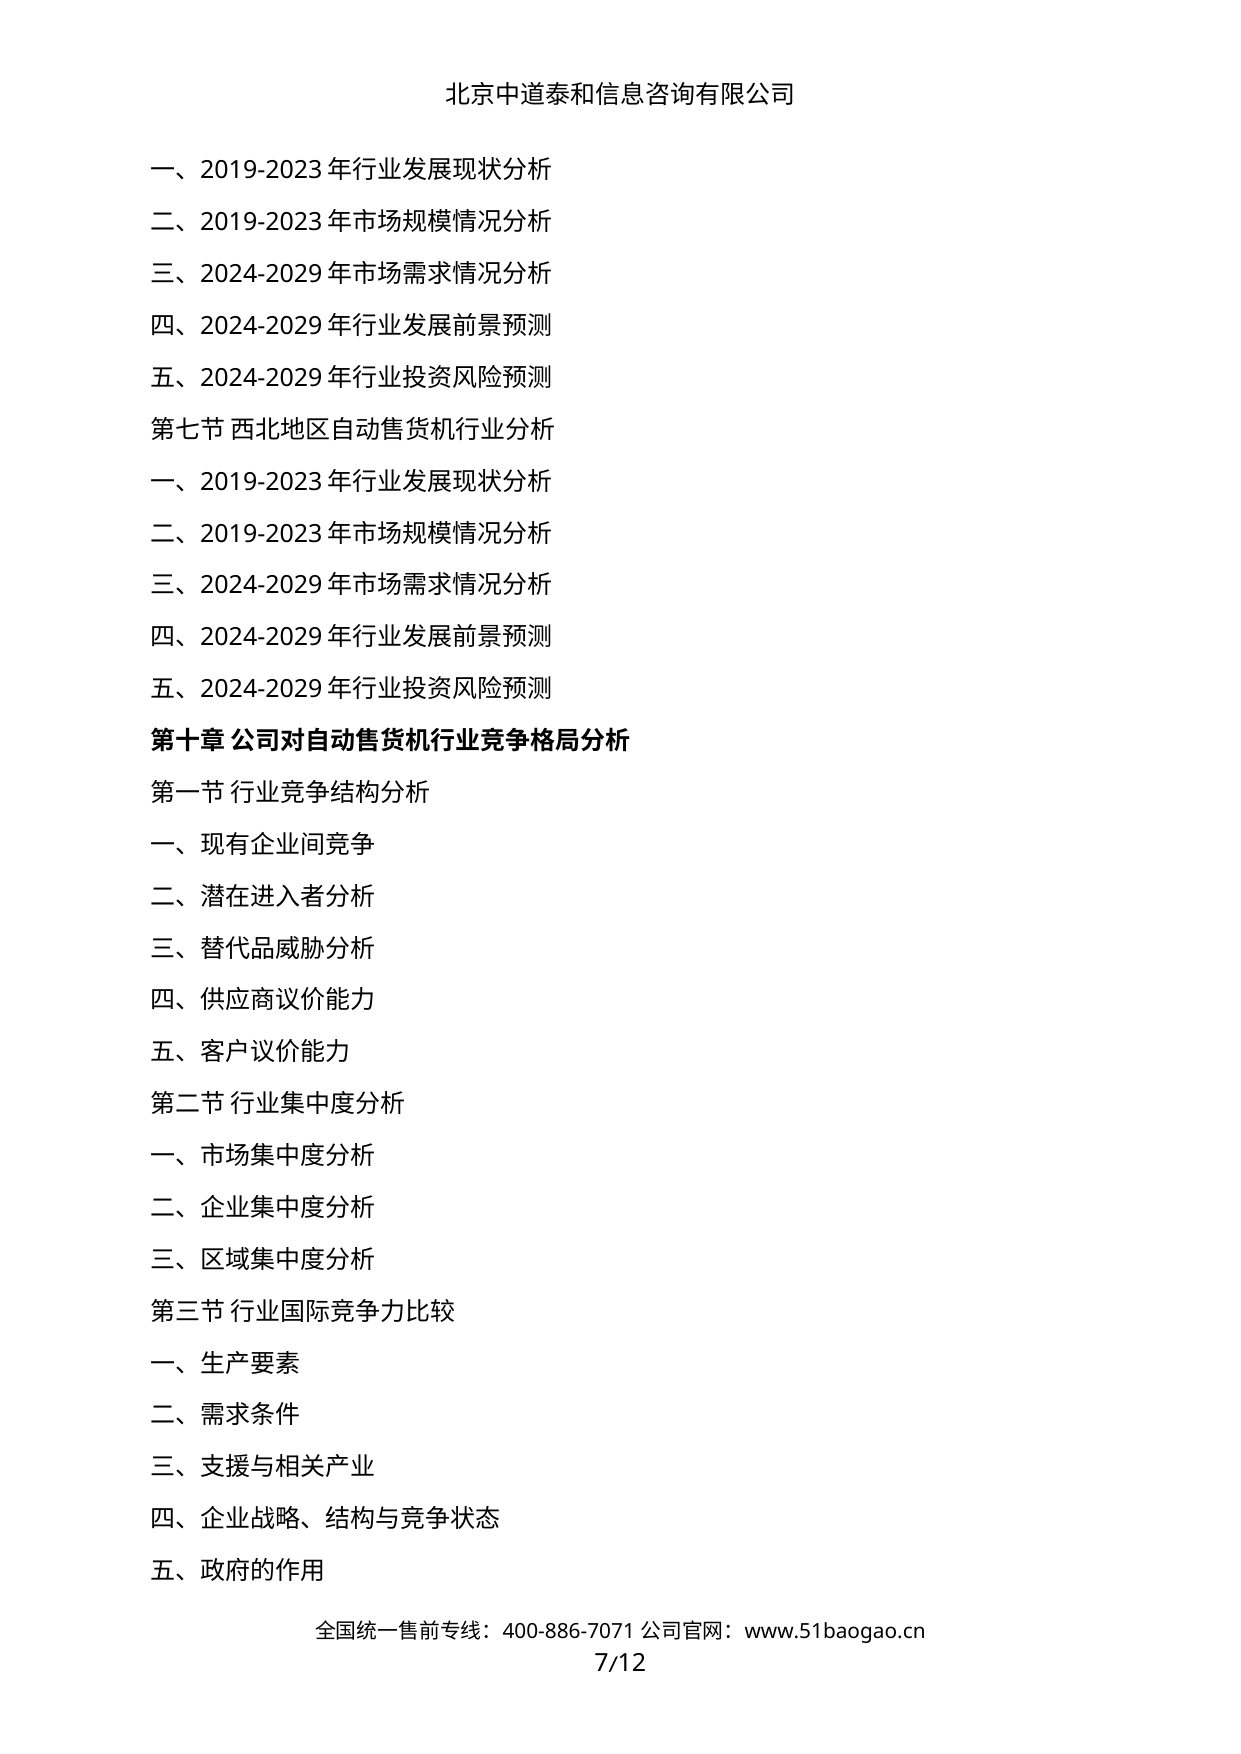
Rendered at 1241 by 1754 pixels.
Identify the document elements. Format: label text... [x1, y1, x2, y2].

text 二、潜在进入者分析 [150, 876, 1090, 912]
text 四、企业战略、结构与竞争状态 [150, 1499, 1090, 1535]
text 三、支援与相关产业 [150, 1447, 1090, 1483]
text 第三节 行业国际竞争力比较 [150, 1291, 1090, 1327]
text 一、市场集中度分析 [150, 1136, 1090, 1172]
text 二、企业集中度分析 [150, 1187, 1090, 1224]
text 一、现有企业间竞争 [150, 824, 1090, 861]
text 四、2024-2029年行业发展前景预测 [150, 617, 1090, 653]
text 五、政府的作用 [150, 1551, 1090, 1587]
text 三、2024-2029年市场需求情况分析 [150, 254, 1090, 290]
text 一、生产要素 [150, 1343, 1090, 1379]
text 一、2019-2023年行业发展现状分析 [150, 150, 1090, 186]
text 第二节 行业集中度分析 [150, 1084, 1090, 1120]
text 四、2024-2029年行业发展前景预测 [150, 306, 1090, 342]
text 第一节 行业竞争结构分析 [150, 772, 1090, 809]
text 一、2019-2023年行业发展现状分析 [150, 461, 1090, 497]
text 五、客户议价能力 [150, 1032, 1090, 1068]
text 二、需求条件 [150, 1395, 1090, 1431]
text 第七节 西北地区自动售货机行业分析 [150, 409, 1090, 446]
text 三、替代品威胁分析 [150, 928, 1090, 964]
text 三、2024-2029年市场需求情况分析 [150, 565, 1090, 601]
text 二、2019-2023年市场规模情况分析 [150, 202, 1090, 238]
text 三、区域集中度分析 [150, 1239, 1090, 1276]
text 五、2024-2029年行业投资风险预测 [150, 669, 1090, 705]
text 第十章 公司对自动售货机行业竞争格局分析 [150, 721, 1090, 757]
text 二、2019-2023年市场规模情况分析 [150, 513, 1090, 549]
text 五、2024-2029年行业投资风险预测 [150, 357, 1090, 394]
text 四、供应商议价能力 [150, 980, 1090, 1016]
